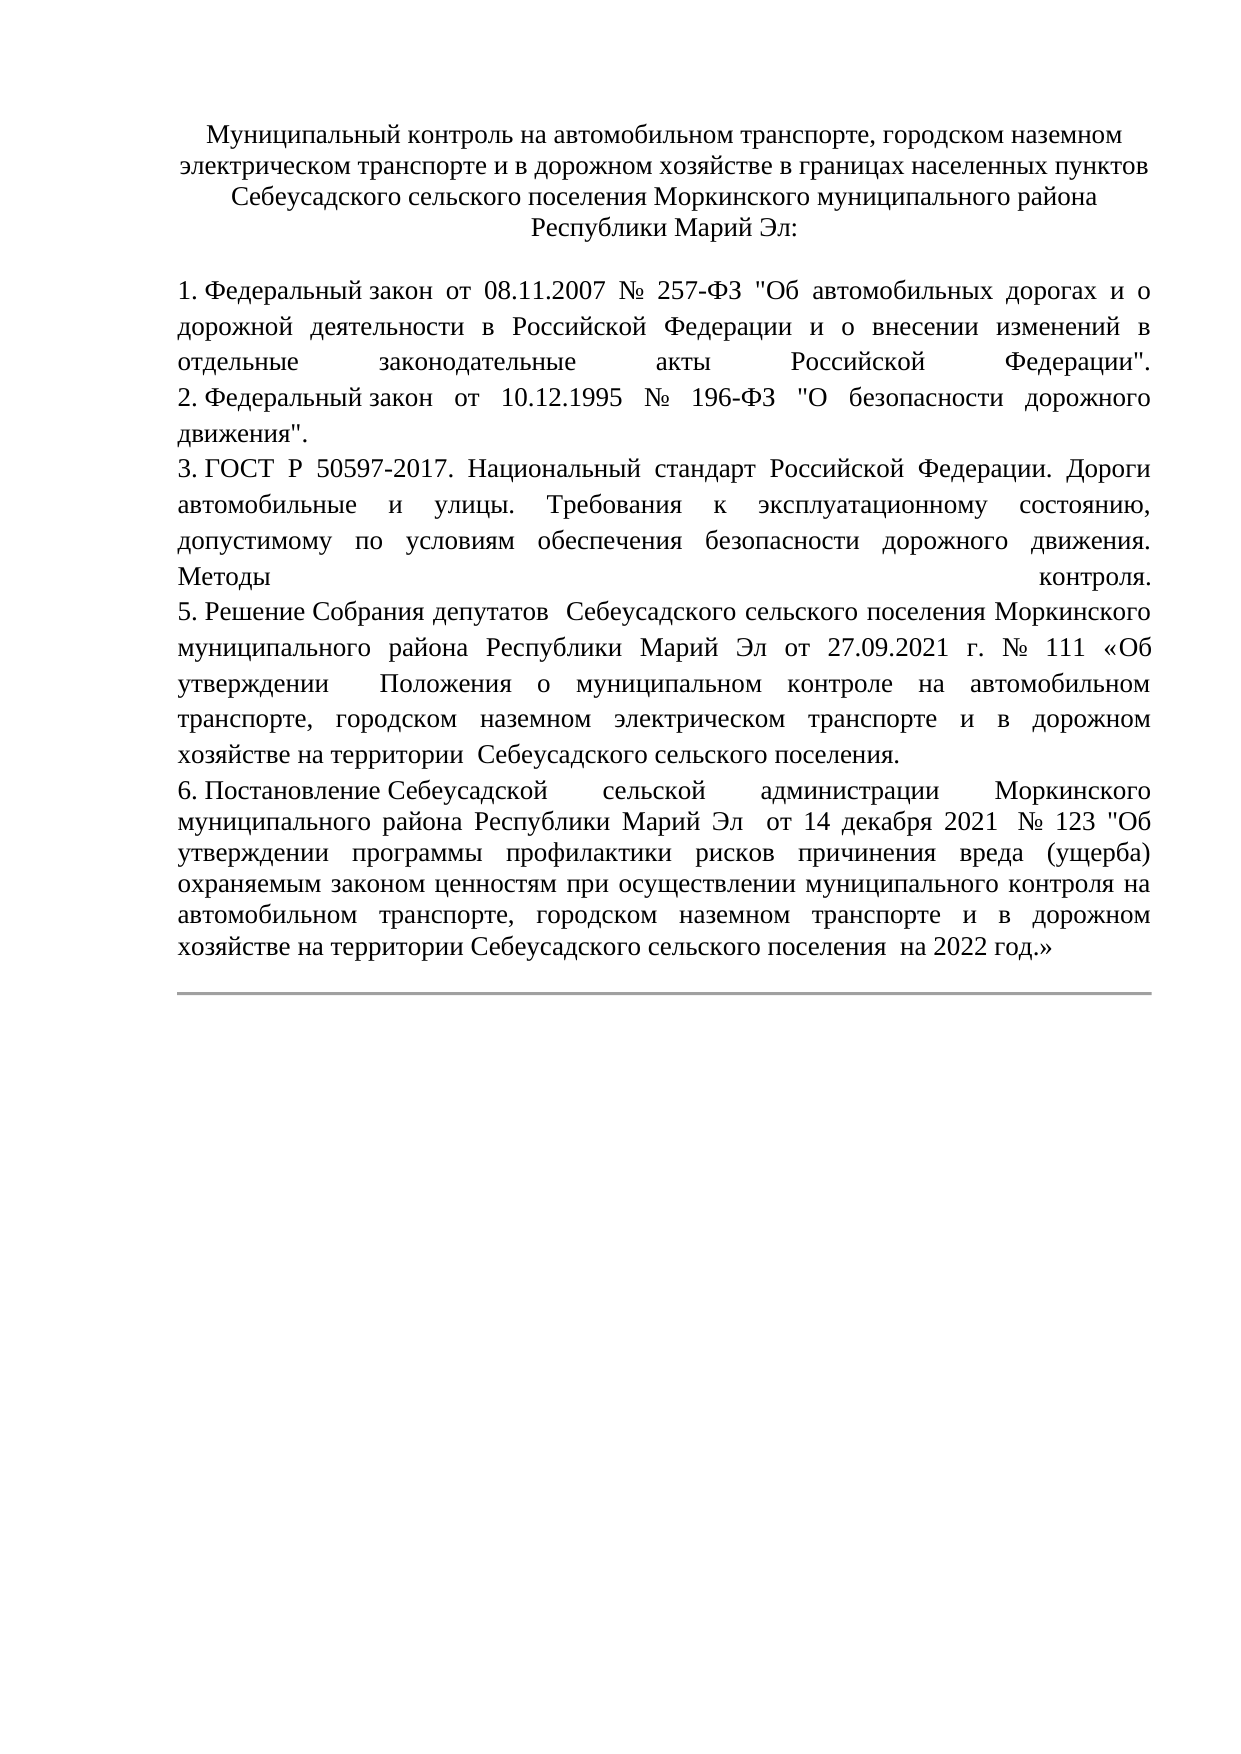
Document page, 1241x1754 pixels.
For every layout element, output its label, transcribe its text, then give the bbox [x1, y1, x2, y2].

text 6. Постановление Себеусадской сельской администрации Моркинского муниципального района Республики Марий Эл от 14 декабря 2021 № 123 "Об утверждении программы профилактики рисков причинения вреда (ущерба) охраняемым законом ценностям при осуществлении муниципального контроля на автомобильном транспорте, городском наземном транспорте и в дорожном хозяйстве на территории Себеусадского сельского поселения на 2022 год.» [177, 774, 1152, 961]
text 1. Федеральный закон от 08.11.2007 № 257-ФЗ "Об автомобильных дорогах и о дорожной деятельности в Российской Федерации и о внесении изменений в отдельные законодательные акты Российской Федерации". 2. Федеральный закон от 10.12.1995 № 196-ФЗ "О безопасности дорожного движения". 3. ГОСТ Р 50597-2017. Национальный стандарт Российской Федерации. Дороги автомобильные и улицы. Требования к эксплуатационному состоянию, допустимому по условиям обеспечения безопасности дорожного движения. Методы контроля. 5. Решение Собрания депутатов Себеусадского сельского поселения Моркинского муниципального района Республики Марий Эл от 27.09.2021 г. № 111 «Об утверждении Положения о муниципальном контроле на автомобильном транспорте, городском наземном электрическом транспорте и в дорожном хозяйстве на территории Себеусадского сельского поселения. [177, 274, 1152, 769]
text Муниципальный контроль на автомобильном транспорте, городском наземном электрическом транспорте и в дорожном хозяйстве в границах населенных пунктов Себеусадского сельского поселения Моркинского муниципального района Республики Марий Эл: [177, 118, 1152, 243]
